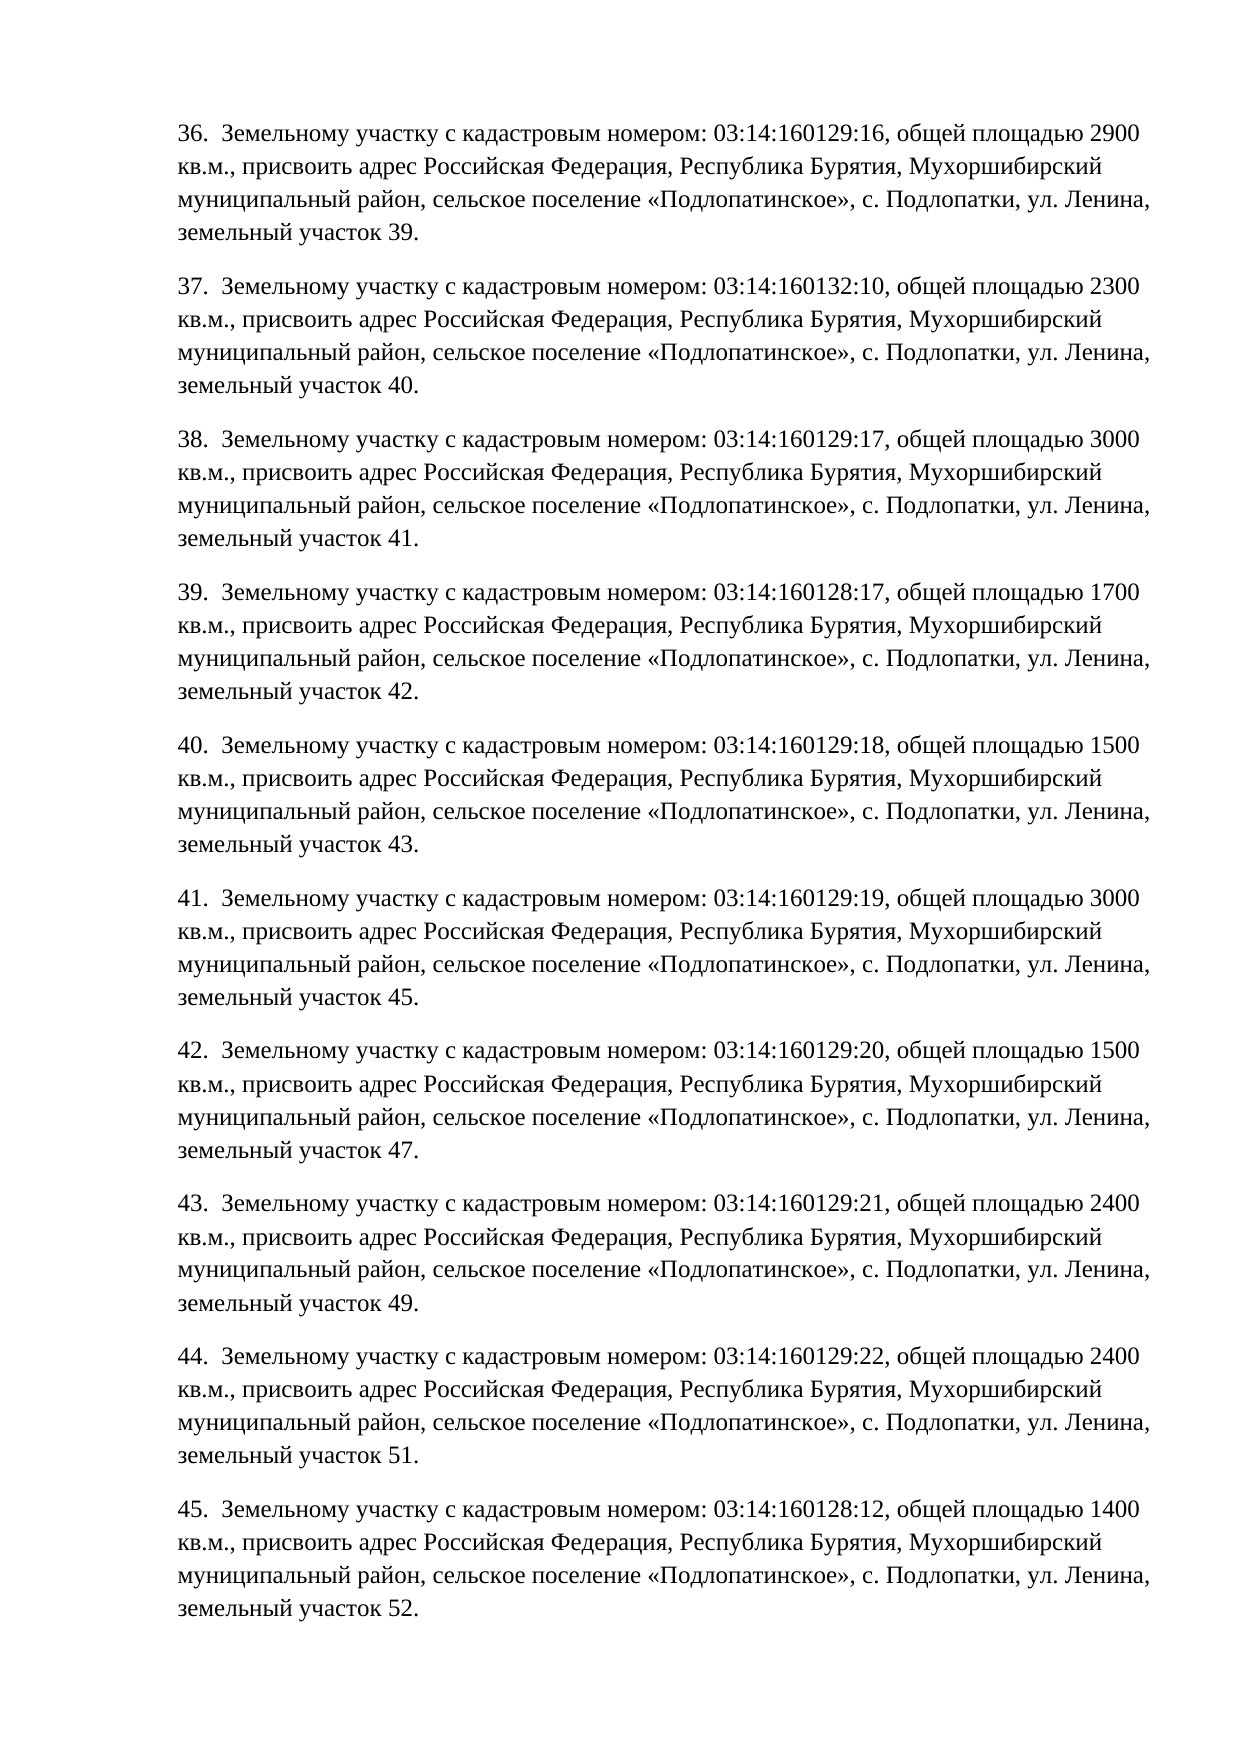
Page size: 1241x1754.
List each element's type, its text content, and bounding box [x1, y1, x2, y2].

text 38. Земельному участку с кадастровым номером: 03:14:160129:17, общей площадью 3000 кв.м., присвоить адрес Российская Федерация, Республика Бурятия, Мухоршибирский муниципальный район, сельское поселение «Подлопатинское», с. Подлопатки, ул. Ленина, земельный участок 41. [177, 424, 1152, 552]
text 36. Земельному участку с кадастровым номером: 03:14:160129:16, общей площадью 2900 кв.м., присвоить адрес Российская Федерация, Республика Бурятия, Мухоршибирский муниципальный район, сельское поселение «Подлопатинское», с. Подлопатки, ул. Ленина, земельный участок 39. [177, 118, 1152, 246]
text 44. Земельному участку с кадастровым номером: 03:14:160129:22, общей площадью 2400 кв.м., присвоить адрес Российская Федерация, Республика Бурятия, Мухоршибирский муниципальный район, сельское поселение «Подлопатинское», с. Подлопатки, ул. Ленина, земельный участок 51. [177, 1341, 1152, 1469]
text 43. Земельному участку с кадастровым номером: 03:14:160129:21, общей площадью 2400 кв.м., присвоить адрес Российская Федерация, Республика Бурятия, Мухоршибирский муниципальный район, сельское поселение «Подлопатинское», с. Подлопатки, ул. Ленина, земельный участок 49. [177, 1188, 1152, 1316]
text 42. Земельному участку с кадастровым номером: 03:14:160129:20, общей площадью 1500 кв.м., присвоить адрес Российская Федерация, Республика Бурятия, Мухоршибирский муниципальный район, сельское поселение «Подлопатинское», с. Подлопатки, ул. Ленина, земельный участок 47. [177, 1036, 1152, 1163]
text 41. Земельному участку с кадастровым номером: 03:14:160129:19, общей площадью 3000 кв.м., присвоить адрес Российская Федерация, Республика Бурятия, Мухоршибирский муниципальный район, сельское поселение «Подлопатинское», с. Подлопатки, ул. Ленина, земельный участок 45. [177, 883, 1152, 1011]
text 45. Земельному участку с кадастровым номером: 03:14:160128:12, общей площадью 1400 кв.м., присвоить адрес Российская Федерация, Республика Бурятия, Мухоршибирский муниципальный район, сельское поселение «Подлопатинское», с. Подлопатки, ул. Ленина, земельный участок 52. [177, 1494, 1152, 1622]
text 39. Земельному участку с кадастровым номером: 03:14:160128:17, общей площадью 1700 кв.м., присвоить адрес Российская Федерация, Республика Бурятия, Мухоршибирский муниципальный район, сельское поселение «Подлопатинское», с. Подлопатки, ул. Ленина, земельный участок 42. [177, 577, 1152, 705]
text 40. Земельному участку с кадастровым номером: 03:14:160129:18, общей площадью 1500 кв.м., присвоить адрес Российская Федерация, Республика Бурятия, Мухоршибирский муниципальный район, сельское поселение «Подлопатинское», с. Подлопатки, ул. Ленина, земельный участок 43. [177, 730, 1152, 858]
text 37. Земельному участку с кадастровым номером: 03:14:160132:10, общей площадью 2300 кв.м., присвоить адрес Российская Федерация, Республика Бурятия, Мухоршибирский муниципальный район, сельское поселение «Подлопатинское», с. Подлопатки, ул. Ленина, земельный участок 40. [177, 271, 1152, 399]
